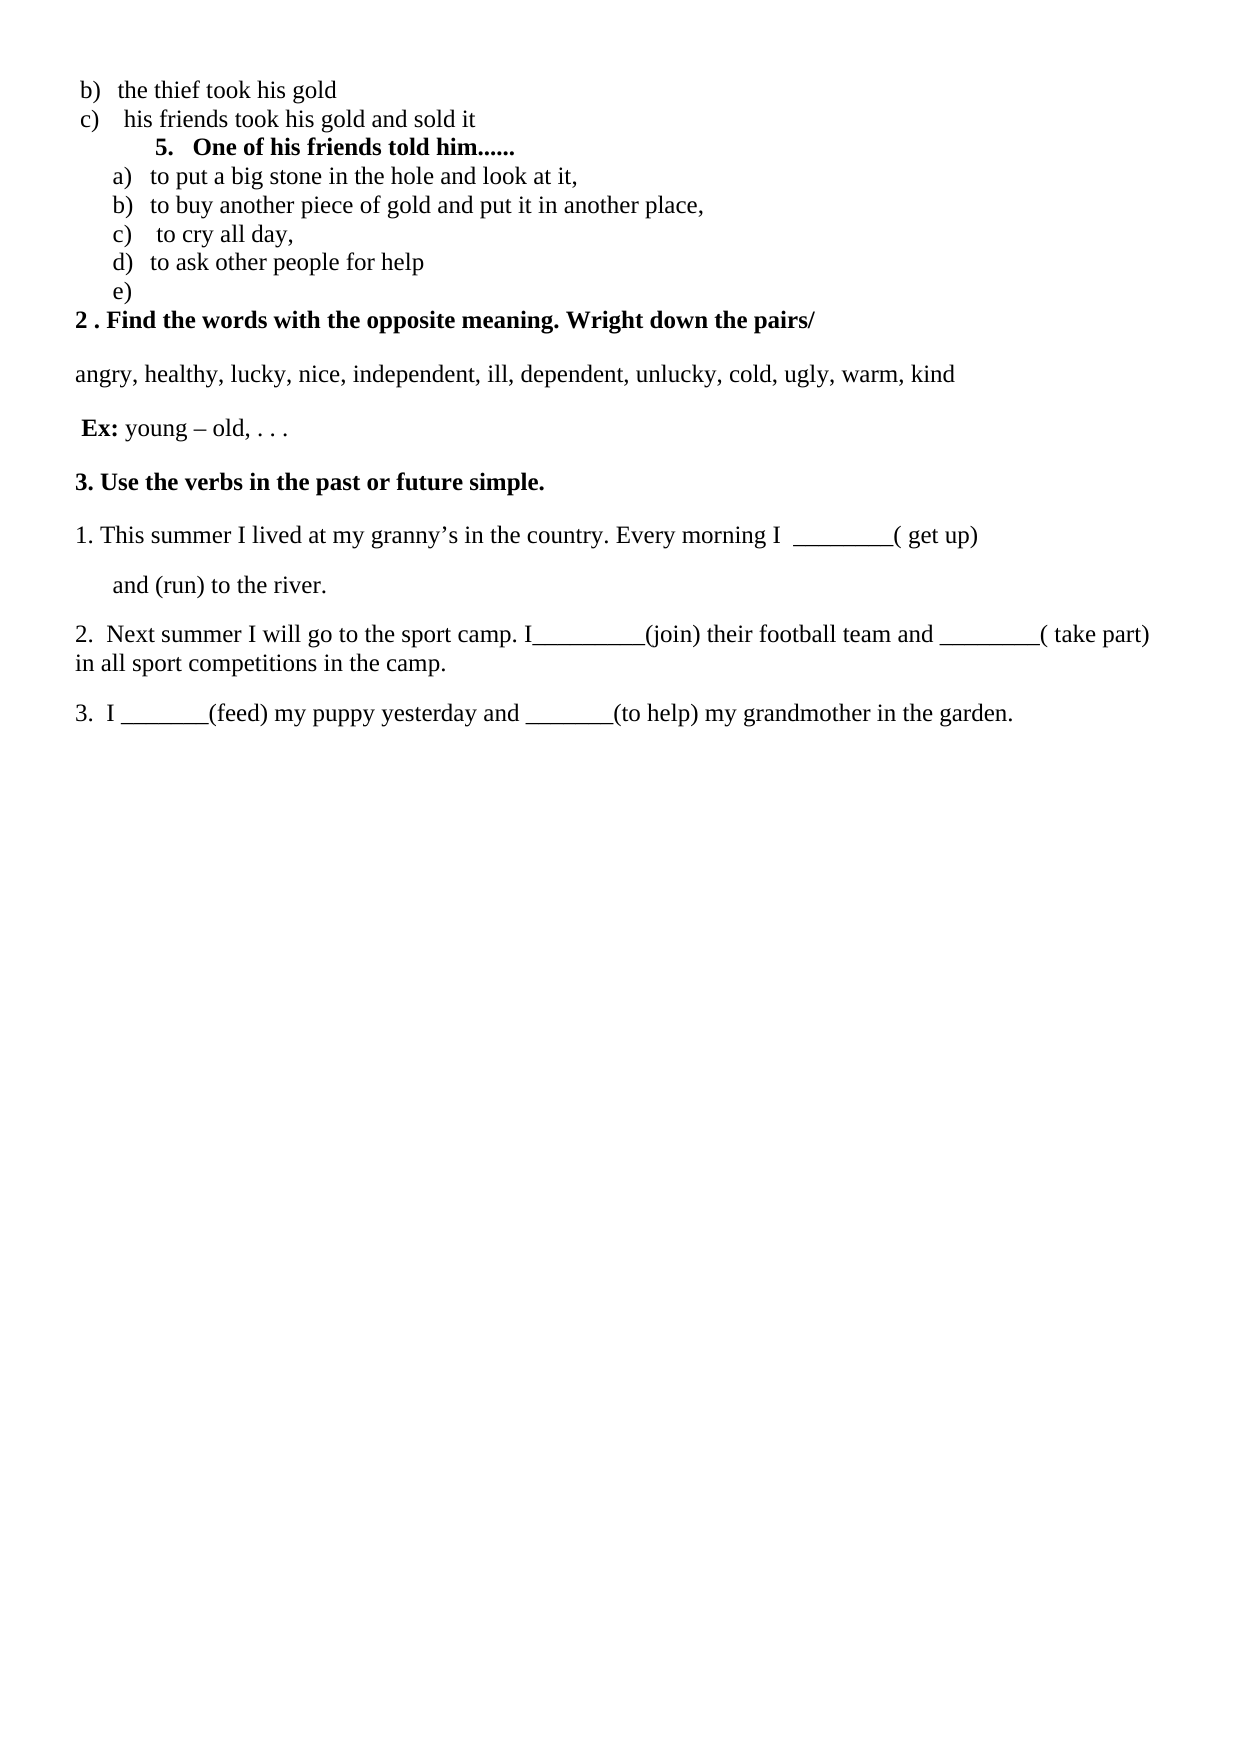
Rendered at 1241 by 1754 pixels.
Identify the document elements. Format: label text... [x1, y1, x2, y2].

text 3. Use the verbs in the past or future simple. [75, 467, 1165, 495]
list to put a big stone in the hole and look at it, [112, 161, 1165, 190]
text Ex: young – old, . . . [75, 413, 1165, 441]
list One of his friends told him...... [155, 132, 1165, 161]
text 3. I _______(feed) my puppy yesterday and _______(to help) my grandmother in the garden. [75, 698, 1165, 727]
list to cry all day, [112, 219, 1165, 247]
list his friends took his gold and sold it [80, 104, 1165, 132]
text 2 . Find the words with the opposite meaning. Wright down the pairs/ [75, 305, 1165, 334]
text and (run) to the river. [112, 570, 1165, 599]
text 1. This summer I lived at my granny’s in the country. Every morning I ________( get up) [75, 520, 1165, 549]
text angry, healthy, lucky, nice, independent, ill, dependent, unlucky, cold, ugly, warm, kind [75, 359, 1165, 388]
list to buy another piece of gold and put it in another place, [112, 190, 1165, 219]
list the thief took his gold [80, 75, 1165, 104]
text 2. Next summer I will go to the sport camp. I_________(join) their football team and ________( take part) in all sport competitions in the camp. [75, 619, 1165, 677]
list to ask other people for help [112, 247, 1165, 276]
